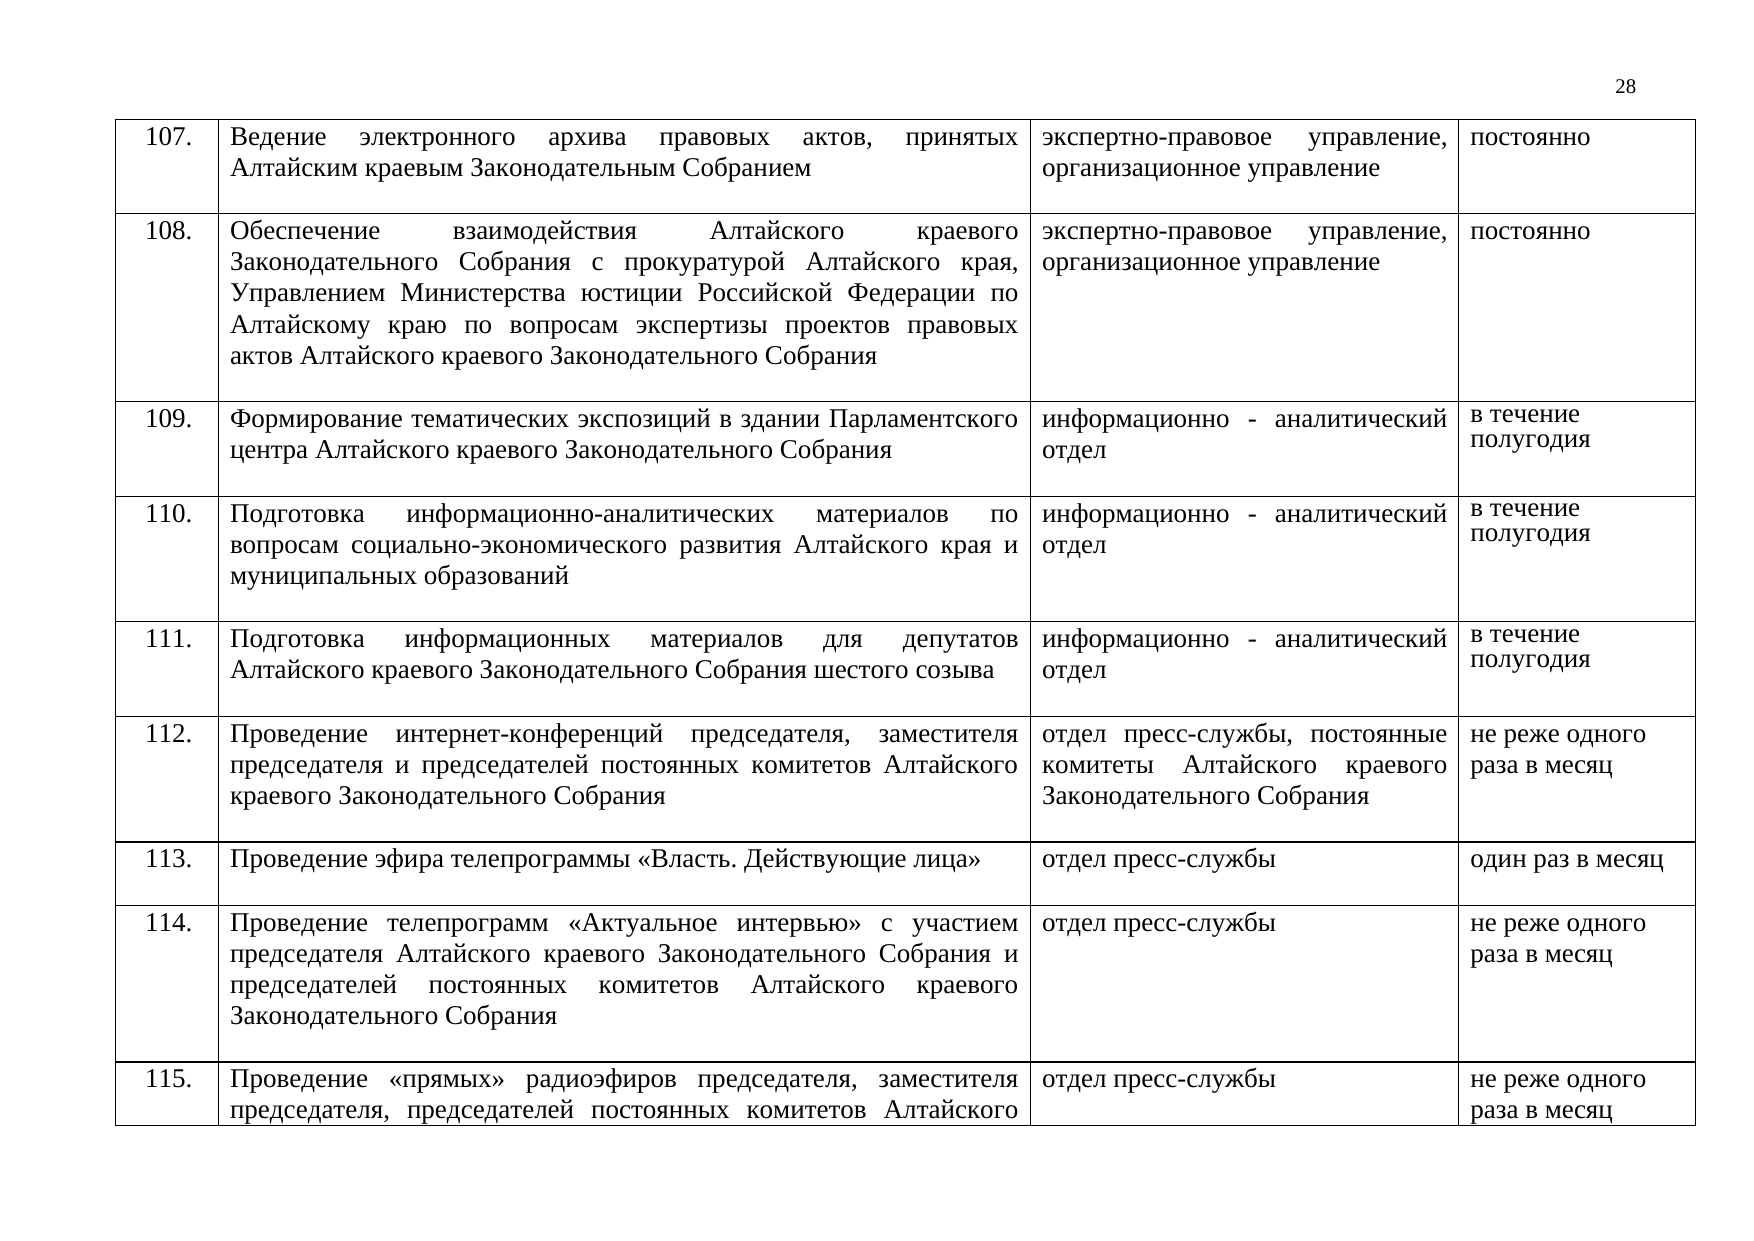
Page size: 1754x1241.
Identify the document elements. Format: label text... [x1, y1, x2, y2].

table_cell информационно - аналитический отдел [1031, 497, 1458, 621]
table_cell отдел пресс-службы [1031, 906, 1458, 1061]
table_cell Подготовка информационно-аналитических материалов по вопросам социально-экономического развития Алтайского края и муниципальных образований [219, 497, 1030, 621]
table_cell в течение полугодия [1459, 402, 1695, 496]
table_cell один раз в месяц [1459, 843, 1695, 905]
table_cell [1459, 1063, 1695, 1125]
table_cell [219, 1063, 1030, 1125]
table_cell постоянно [1459, 214, 1695, 401]
table_cell Формирование тематических экспозиций в здании Парламентского центра Алтайского краевого Законодательного Собрания [219, 402, 1030, 496]
table_cell экспертно-правовое управление, организационное управление [1031, 214, 1458, 401]
table_cell информационно - аналитический отдел [1031, 402, 1458, 496]
table_cell не реже одного раза в месяц [1459, 906, 1695, 1061]
table_cell [116, 843, 218, 905]
table_cell в течение полугодия [1459, 622, 1695, 716]
table_cell [116, 622, 218, 716]
table_cell экспертно-правовое управление, организационное управление [1031, 120, 1458, 213]
table_cell Проведение эфира телепрограммы «Власть. Действующие лица» [219, 843, 1030, 905]
table_cell в течение полугодия [1459, 497, 1695, 621]
table_cell [116, 497, 218, 621]
table_cell [116, 1063, 218, 1125]
table_cell Подготовка информационных материалов для депутатов Алтайского краевого Законодательного Собрания шестого созыва [219, 622, 1030, 716]
table_cell информационно - аналитический отдел [1031, 622, 1458, 716]
table_cell Проведение телепрограмм «Актуальное интервью» с участием председателя Алтайского краевого Законодательного Собрания и председателей постоянных комитетов Алтайского краевого Законодательного Собрания [219, 906, 1030, 1061]
table_cell [116, 214, 218, 401]
table_cell [116, 402, 218, 496]
table_cell отдел пресс-службы, постоянные комитеты Алтайского краевого Законодательного Собрания [1031, 717, 1458, 841]
table_cell [116, 717, 218, 841]
table_cell Обеспечение взаимодействия Алтайского краевого Законодательного Собрания с прокуратурой Алтайского края, Управлением Министерства юстиции Российской Федерации по Алтайскому краю по вопросам экспертизы проектов правовых актов Алтайского краевого Законодательного Собрания [219, 214, 1030, 401]
table_cell Ведение электронного архива правовых актов, принятых Алтайским краевым Законодательным Собранием [219, 120, 1030, 213]
table_cell отдел пресс-службы [1031, 843, 1458, 905]
table_cell [116, 120, 218, 213]
table_cell не реже одного раза в месяц [1459, 717, 1695, 841]
table_cell [116, 906, 218, 1061]
table_cell отдел пресс-службы [1031, 1063, 1458, 1125]
table_cell постоянно [1459, 120, 1695, 213]
table_cell Проведение интернет-конференций председателя, заместителя председателя и председателей постоянных комитетов Алтайского краевого Законодательного Собрания [219, 717, 1030, 841]
